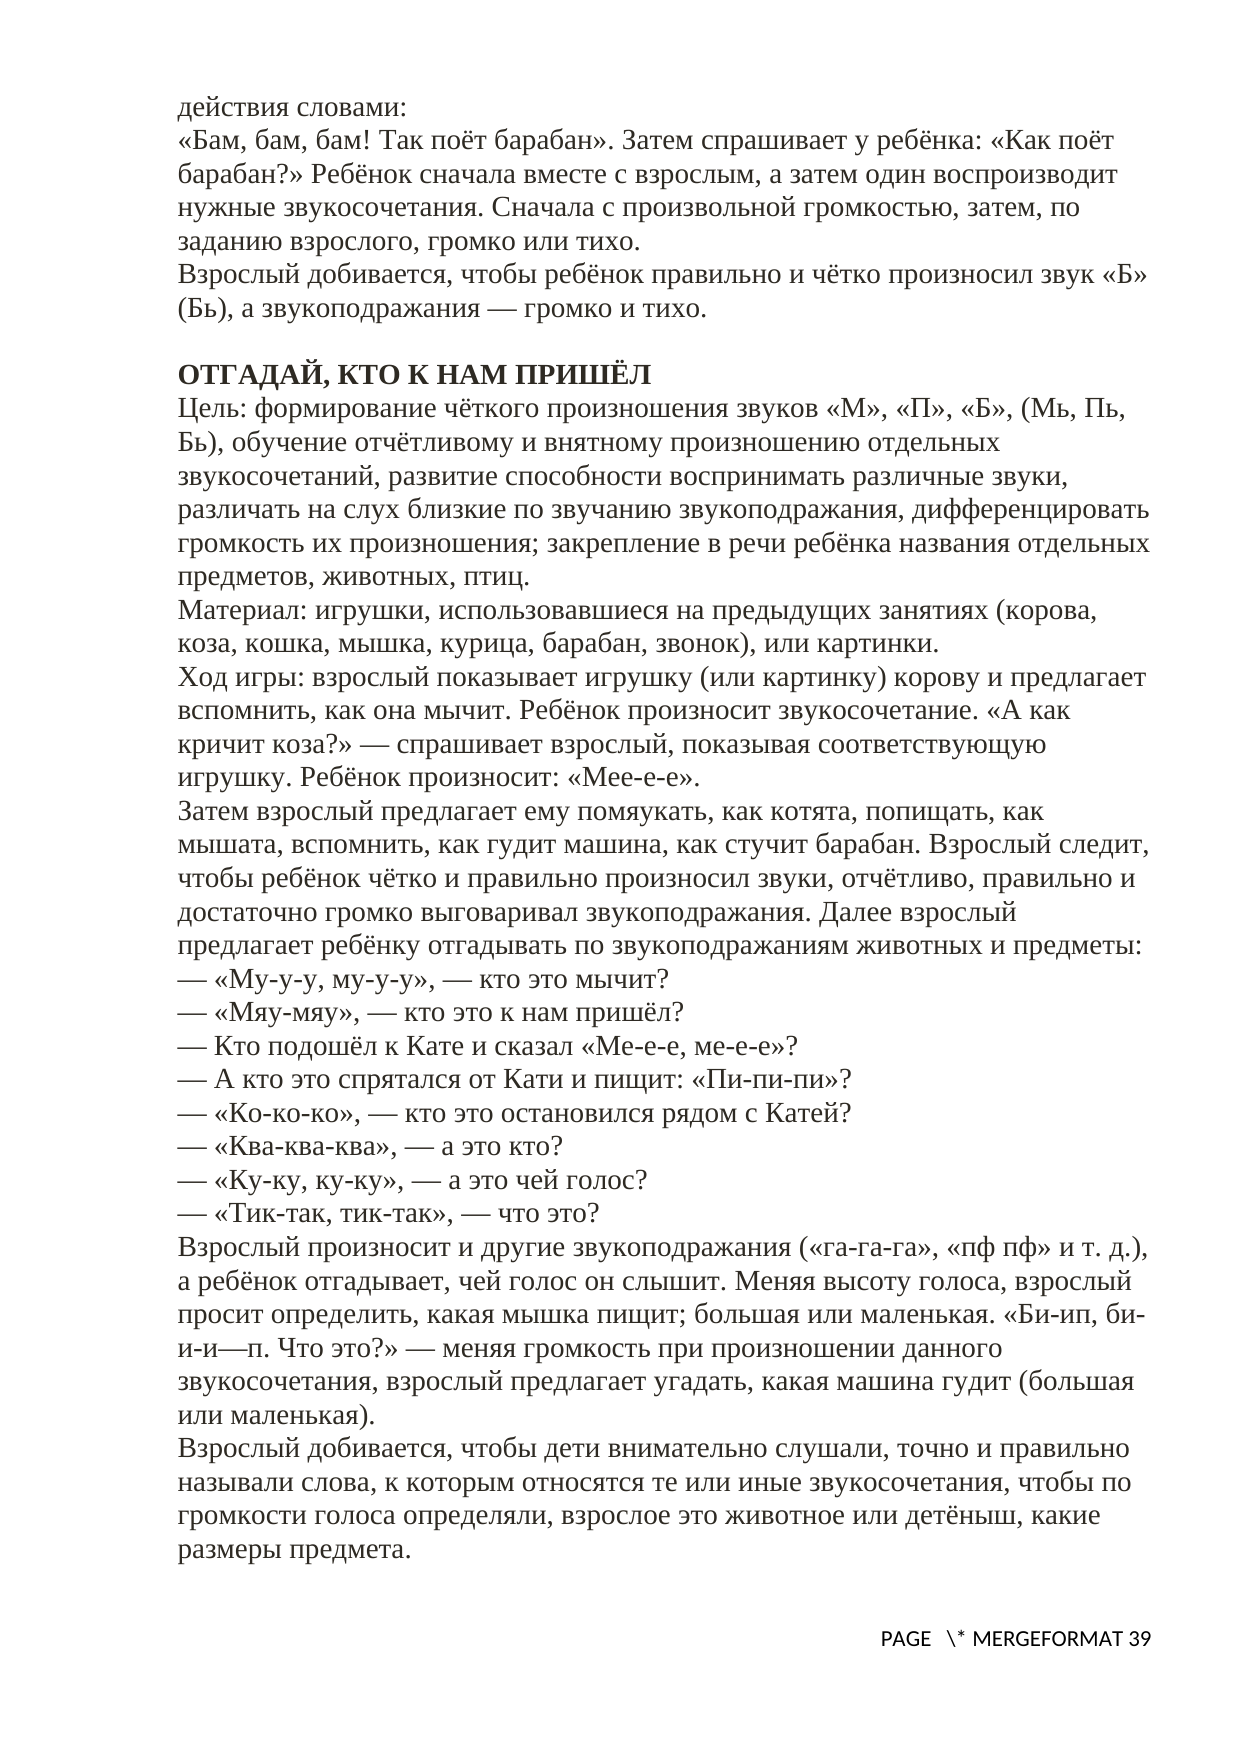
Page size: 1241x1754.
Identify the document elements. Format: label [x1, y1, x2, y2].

text [177, 89, 1152, 1598]
